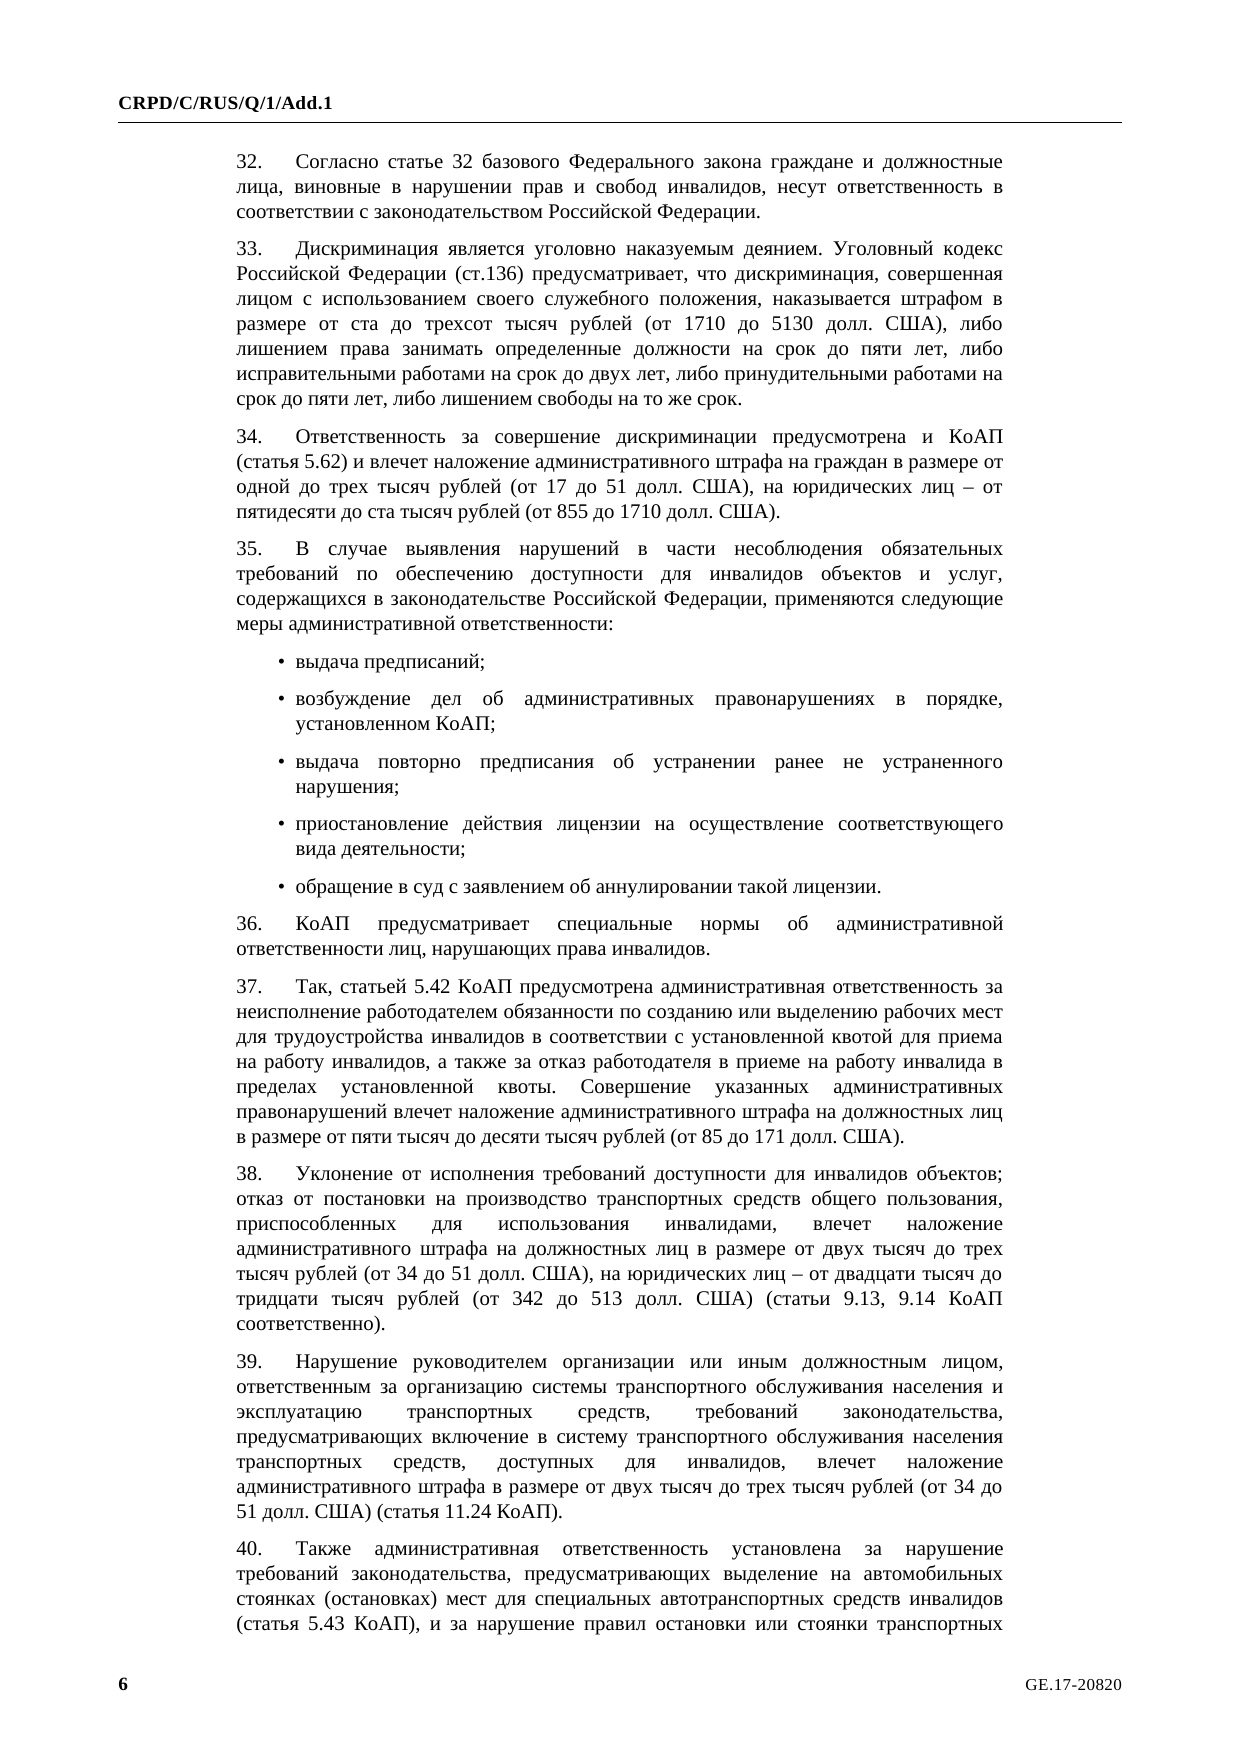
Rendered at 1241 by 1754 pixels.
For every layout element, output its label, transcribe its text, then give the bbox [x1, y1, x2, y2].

list • обращение в суд с заявлением об аннулировании такой лицензии. [278, 873, 1004, 898]
list • выдача повторно предписания об устранении ранее не устраненного нарушения; [278, 748, 1004, 798]
list • приостановление действия лицензии на осуществление соответствующего вида деятельности; [278, 810, 1004, 860]
list • возбуждение дел об административных правонарушениях в порядке, установленном КоАП; [278, 685, 1004, 735]
text 37. Так, статьей 5.42 КоАП предусмотрена административная ответственность за неисполнение работодателем обязанности по созданию или выделению рабочих мест для трудоустройства инвалидов в соответствии с установленной квотой для приема на работу инвалидов, а также за отказ работодателя в приеме на работу инвалида в пределах установленной квоты. Совершение указанных административных правонарушений влечет наложение административного штрафа на должностных лиц в размере от пяти тысяч до десяти тысяч рублей (от 85 до 171 долл. США). [236, 973, 1004, 1148]
text 34. Ответственность за совершение дискриминации предусмотрена и КоАП (статья 5.62) и влечет наложение административного штрафа на граждан в размере от одной до трех тысяч рублей (от 17 до 51 долл. США), на юридических лиц – от пятидесяти до ста тысяч рублей (от 855 до 1710 долл. США). [236, 423, 1004, 523]
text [236, 1535, 1004, 1635]
text 38. Уклонение от исполнения требований доступности для инвалидов объектов; отказ от постановки на производство транспортных средств общего пользования, приспособленных для использования инвалидами, влечет наложение административного штрафа на должностных лиц в размере от двух тысяч до трех тысяч рублей (от 34 до 51 долл. США), на юридических лиц – от двадцати тысяч до тридцати тысяч рублей (от 342 до 513 долл. США) (статьи 9.13, 9.14 КоАП соответственно). [236, 1160, 1004, 1335]
list • выдача предписаний; [278, 648, 1004, 673]
text 32. Согласно статье 32 базового Федерального закона граждане и должностные лица, виновные в нарушении прав и свобод инвалидов, несут ответственность в соответствии с законодательством Российской Федерации. [236, 148, 1004, 223]
text 35. В случае выявления нарушений в части несоблюдения обязательных требований по обеспечению доступности для инвалидов объектов и услуг, содержащихся в законодательстве Российской Федерации, применяются следующие меры административной ответственности: [236, 535, 1004, 635]
text 39. Нарушение руководителем организации или иным должностным лицом, ответственным за организацию системы транспортного обслуживания населения и эксплуатацию транспортных средств, требований законодательства, предусматривающих включение в систему транспортного обслуживания населения транспортных средств, доступных для инвалидов, влечет наложение административного штрафа в размере от двух тысяч до трех тысяч рублей (от 34 до 51 долл. США) (статья 11.24 КоАП). [236, 1348, 1004, 1523]
text 33. Дискриминация является уголовно наказуемым деянием. Уголовный кодекс Российской Федерации (ст.136) предусматривает, что дискриминация, совершенная лицом с использованием своего служебного положения, наказывается штрафом в размере от ста до трехсот тысяч рублей (от 1710 до 5130 долл. США), либо лишением права занимать определенные должности на срок до пяти лет, либо исправительными работами на срок до двух лет, либо принудительными работами на срок до пяти лет, либо лишением свободы на то же срок. [236, 235, 1004, 410]
text 36. КоАП предусматривает специальные нормы об административной ответственности лиц, нарушающих права инвалидов. [236, 910, 1004, 960]
